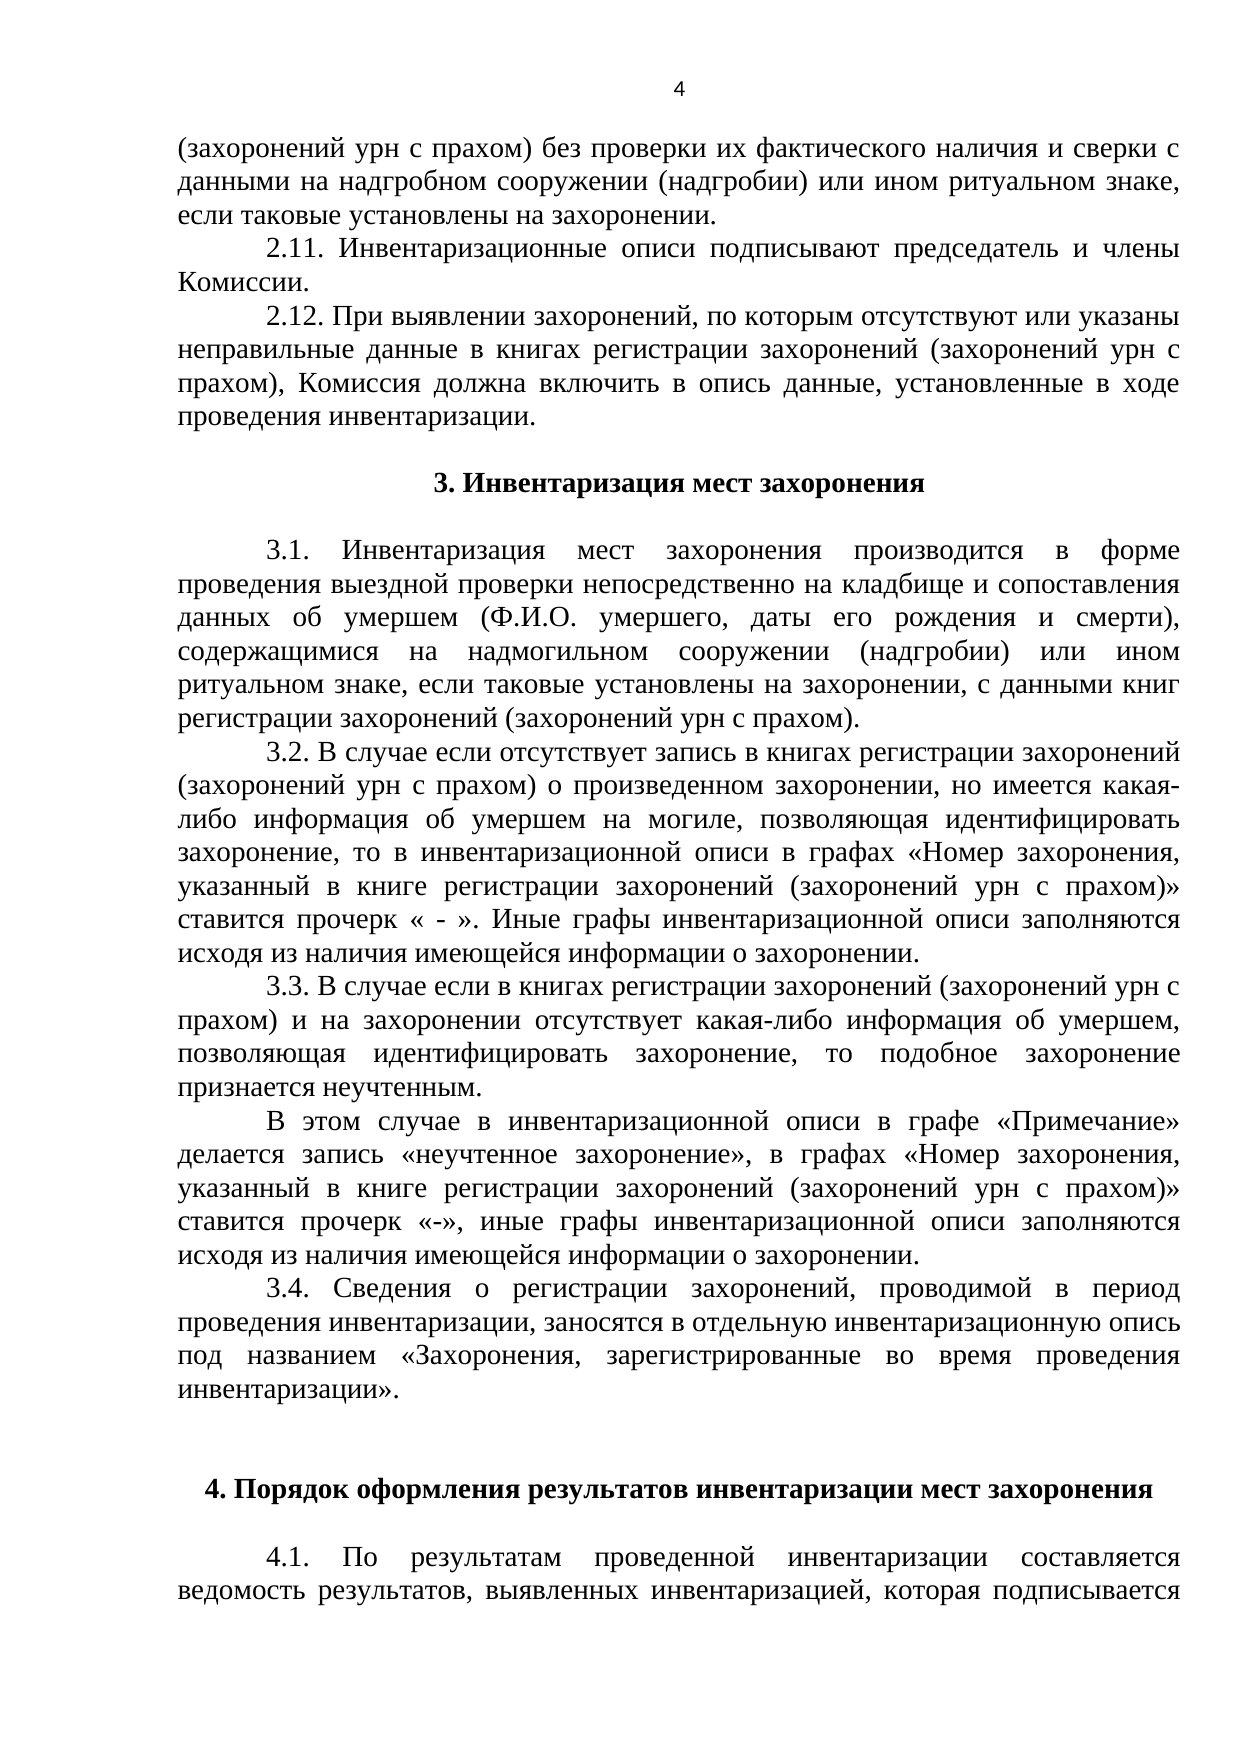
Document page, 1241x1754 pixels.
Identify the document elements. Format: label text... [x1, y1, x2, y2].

text 2.11. Инвентаризационные описи подписывают председатель и члены Комиссии. [177, 231, 1181, 298]
text 3.1. Инвентаризация мест захоронения производится в форме проведения выездной проверки непосредственно на кладбище и сопоставления данных об умершем (Ф.И.О. умершего, даты его рождения и смерти), содержащимися на надмогильном сооружении (надгробии) или ином ритуальном знаке, если таковые установлены на захоронении, с данными книг регистрации захоронений (захоронений урн с прахом). [177, 532, 1181, 734]
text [177, 130, 1181, 231]
text 3.3. В случае если в книгах регистрации захоронений (захоронений урн с прахом) и на захоронении отсутствует какая-либо информация об умершем, позволяющая идентифицировать захоронение, то подобное захоронение признается неучтенным. [177, 968, 1181, 1103]
text 2.12. При выявлении захоронений, по которым отсутствуют или указаны неправильные данные в книгах регистрации захоронений (захоронений урн с прахом), Комиссия должна включить в опись данные, установленные в ходе проведения инвентаризации. [177, 298, 1181, 432]
text 3.4. Сведения о регистрации захоронений, проводимой в период проведения инвентаризации, заносятся в отдельную инвентаризационную опись под названием «Захоронения, зарегистрированные во время проведения инвентаризации». [177, 1270, 1181, 1404]
text 4. Порядок оформления результатов инвентаризации мест захоронения [177, 1472, 1181, 1505]
text 3.2. В случае если отсутствует запись в книгах регистрации захоронений (захоронений урн с прахом) о произведенном захоронении, но имеется какая-либо информация об умершем на могиле, позволяющая идентифицировать захоронение, то в инвентаризационной описи в графах «Номер захоронения, указанный в книге регистрации захоронений (захоронений урн с прахом)» ставится прочерк « - ». Иные графы инвентаризационной описи заполняются исходя из наличия имеющейся информации о захоронении. [177, 734, 1181, 968]
text 3. Инвентаризация мест захоронения [177, 465, 1181, 499]
text В этом случае в инвентаризационной описи в графе «Примечание» делается запись «неучтенное захоронение», в графах «Номер захоронения, указанный в книге регистрации захоронений (захоронений урн с прахом)» ставится прочерк «-», иные графы инвентаризационной описи заполняются исходя из наличия имеющейся информации о захоронении. [177, 1103, 1181, 1270]
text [177, 1539, 1181, 1606]
